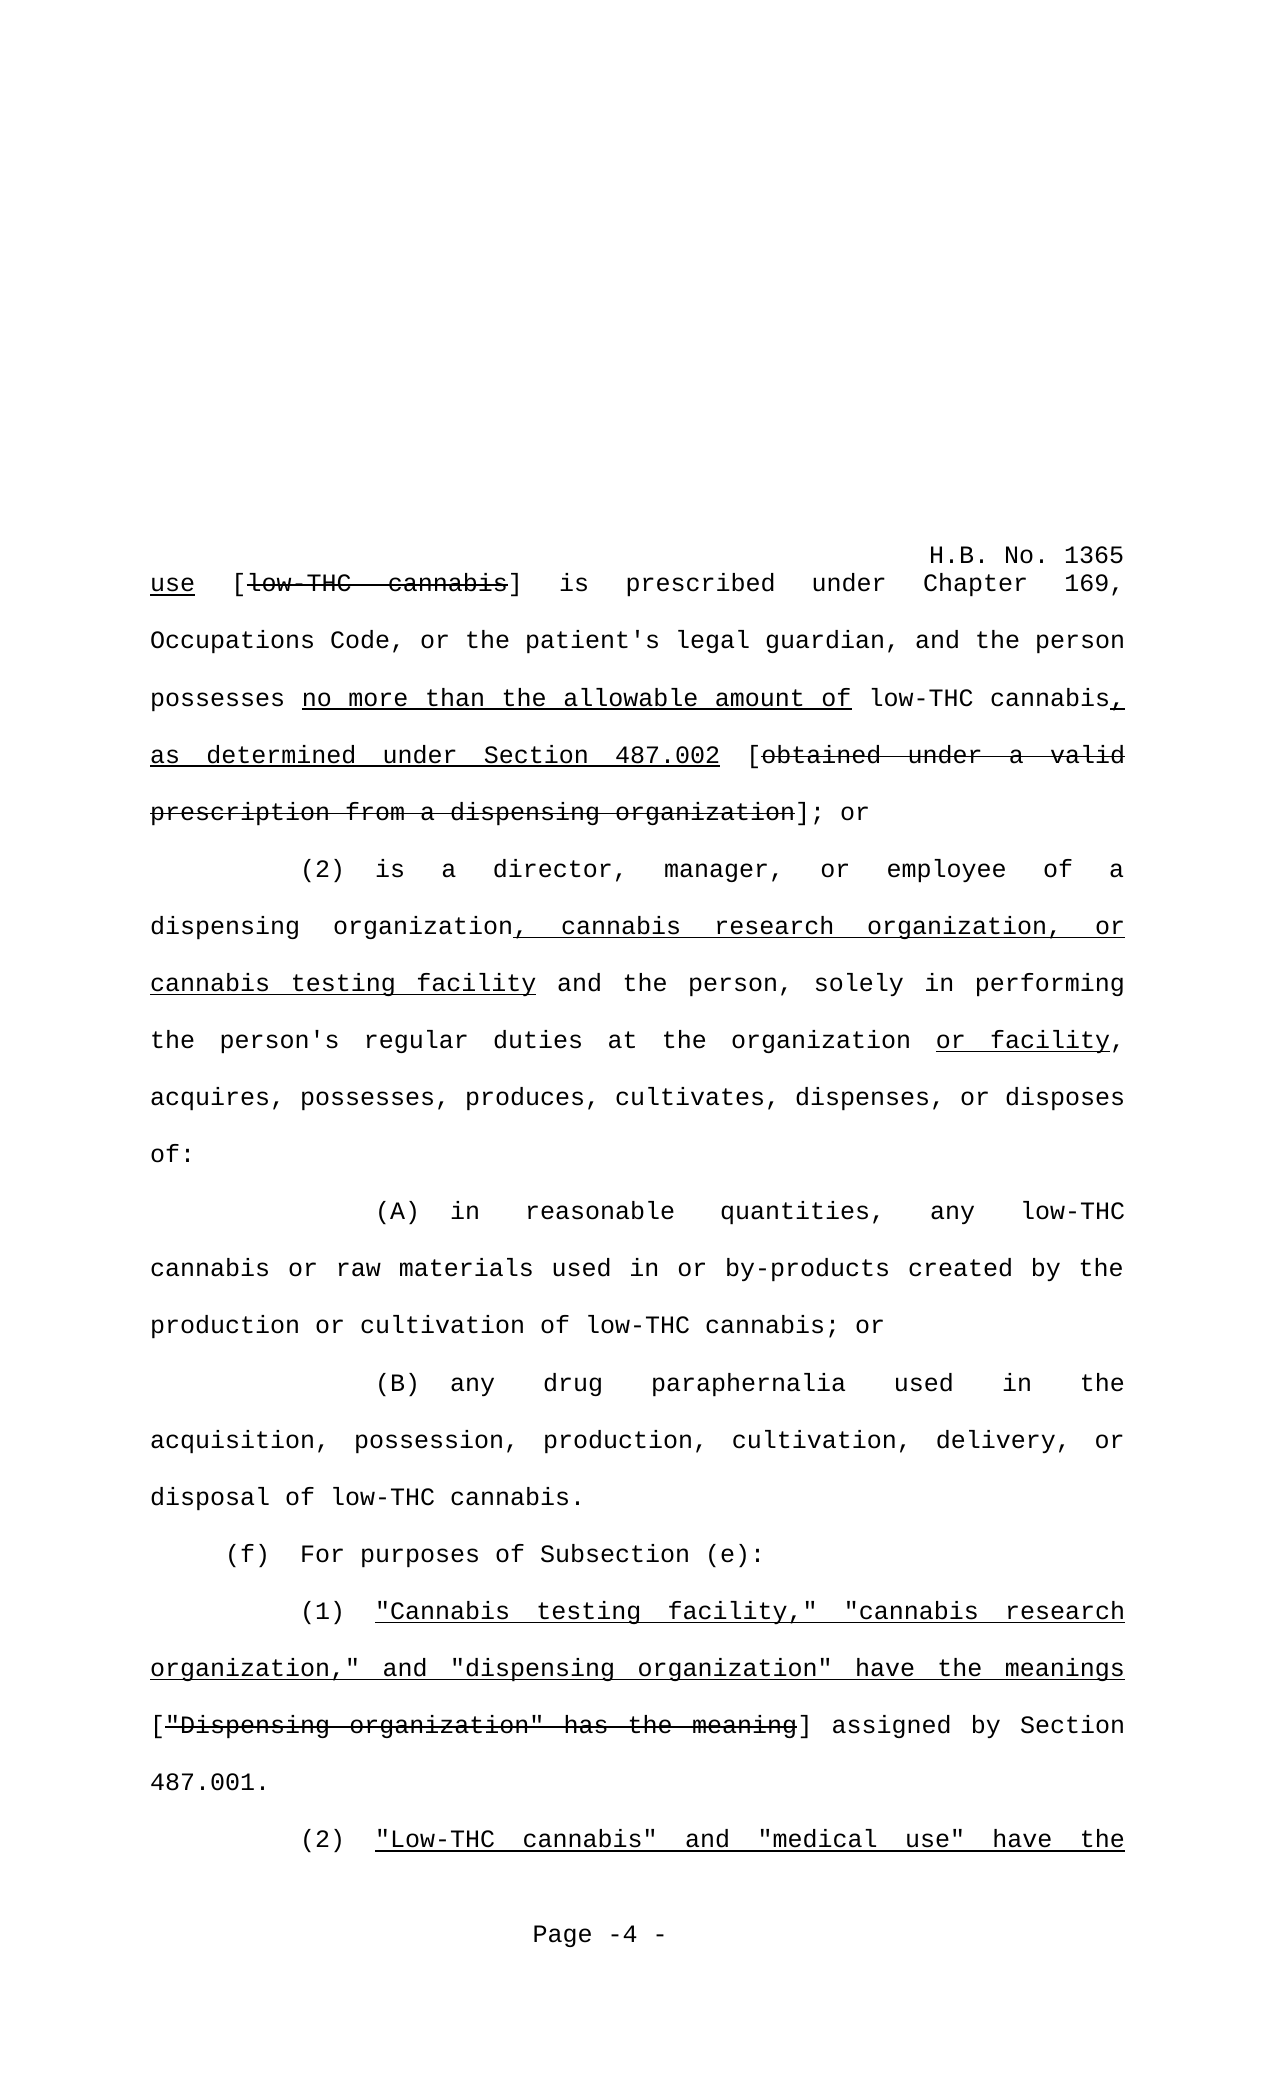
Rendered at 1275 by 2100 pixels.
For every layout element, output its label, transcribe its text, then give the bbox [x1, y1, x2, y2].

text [150, 571, 1125, 828]
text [150, 1827, 1125, 1855]
text (1) "Cannabis testing facility," "cannabis research organization," and "dispensing organization" have the meanings ["Dispensing organization" has the meaning] assigned by Section 487.001. [150, 1598, 1125, 1679]
text (A) in reasonable quantities, any low-THC cannabis or raw materials used in or by-products created by the production or cultivation of low-THC cannabis; or [150, 1199, 1125, 1341]
text (f) For purposes of Subsection (e): [150, 1541, 1125, 1570]
text (2) is a director, manager, or employee of a dispensing organization, cannabis research organization, or cannabis testing facility and the person, solely in performing the person's regular duties at the organization or facility, acquires, possesses, produces, cultivates, dispenses, or disposes of: [150, 856, 1125, 1170]
text (B) any drug paraphernalia used in the acquisition, possession, production, cultivation, delivery, or disposal of low-THC cannabis. [150, 1370, 1125, 1513]
text (1) "Cannabis testing facility," "cannabis research organization," and "dispensing organization" have the meanings ["Dispensing organization" has the meaning] assigned by Section 487.001. [150, 1680, 1125, 1798]
